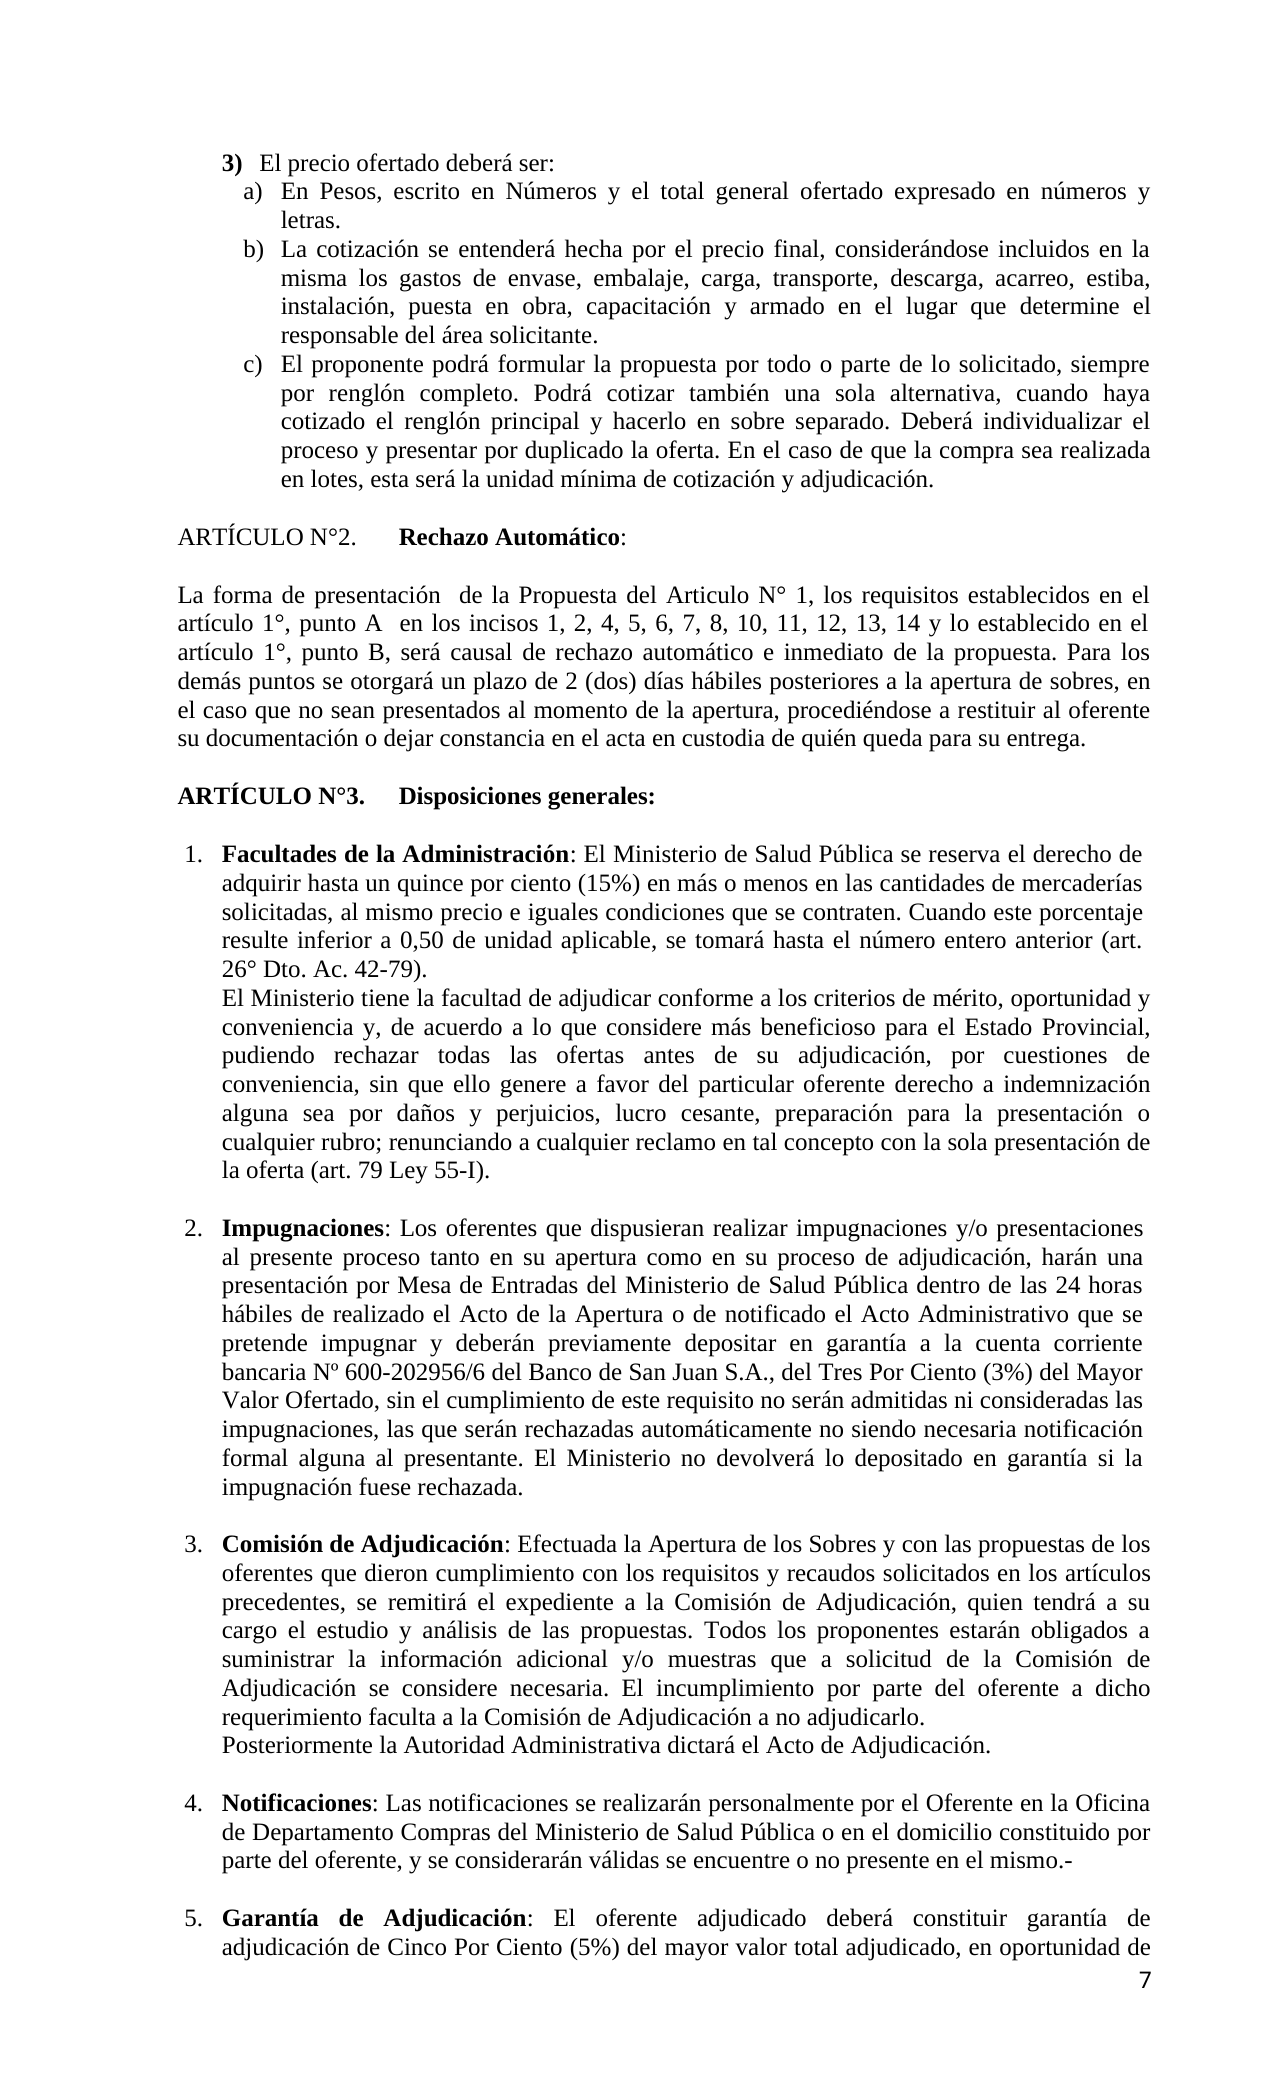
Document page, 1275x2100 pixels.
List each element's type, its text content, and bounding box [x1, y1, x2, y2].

list Impugnaciones: Los oferentes que dispusieran realizar impugnaciones y/o presentaciones al presente proceso tanto en su apertura como en su proceso de adjudicación, harán una presentación por Mesa de Entradas del Ministerio de Salud Pública dentro de las 24 horas hábiles de realizado el Acto de la Apertura o de notificado el Acto Administrativo que se pretende impugnar y deberán previamente depositar en garantía a la cuenta corriente bancaria Nº 600-202956/6 del Banco de San Juan S.A., del Tres Por Ciento (3%) del Mayor Valor Ofertado, sin el cumplimiento de este requisito no serán admitidas ni consideradas las impugnaciones, las que serán rechazadas automáticamente no siendo necesaria notificación formal alguna al presentante. El Ministerio no devolverá lo depositado en garantía si la impugnación fuese rechazada. [184, 1213, 1144, 1501]
list El proponente podrá formular la propuesta por todo o parte de lo solicitado, siempre por renglón completo. Podrá cotizar también una sola alternativa, cuando haya cotizado el renglón principal y hacerlo en sobre separado. Deberá individualizar el proceso y presentar por duplicado la oferta. En el caso de que la compra sea realizada en lotes, esta será la unidad mínima de cotización y adjudicación. [243, 349, 1152, 493]
text El Ministerio tiene la facultad de adjudicar conforme a los criterios de mérito, oportunidad y conveniencia y, de acuerdo a lo que considere más beneficioso para el Estado Provincial, pudiendo rechazar todas las ofertas antes de su adjudicación, por cuestiones de conveniencia, sin que ello genere a favor del particular oferente derecho a indemnización alguna sea por daños y perjuicios, lucro cesante, preparación para la presentación o cualquier rubro; renunciando a cualquier reclamo en tal concepto con la sola presentación de la oferta (art. 79 Ley 55-I). [222, 983, 1152, 1184]
list La cotización se entenderá hecha por el precio final, considerándose incluidos en la misma los gastos de envase, embalaje, carga, transporte, descarga, acarreo, estiba, instalación, puesta en obra, capacitación y armado en el lugar que determine el responsable del área solicitante. [243, 234, 1152, 349]
text Posteriormente la Autoridad Administrativa dictará el Acto de Adjudicación. [222, 1731, 1152, 1759]
list El precio ofertado deberá ser: [222, 148, 1152, 176]
list Notificaciones: Las notificaciones se realizarán personalmente por el Oferente en la Oficina de Departamento Compras del Ministerio de Salud Pública o en el domicilio constituido por parte del oferente, y se considerarán válidas se encuentre o no presente en el mismo.- [184, 1788, 1152, 1874]
list Disposiciones generales: [177, 781, 1152, 810]
list Comisión de Adjudicación: Efectuada la Apertura de los Sobres y con las propuestas de los oferentes que dieron cumplimiento con los requisitos y recaudos solicitados en los artículos precedentes, se remitirá el expediente a la Comisión de Adjudicación, quien tendrá a su cargo el estudio y análisis de las propuestas. Todos los proponentes estarán obligados a suministrar la información adicional y/o muestras que a solicitud de la Comisión de Adjudicación se considere necesaria. El incumplimiento por parte del oferente a dicho requerimiento faculta a la Comisión de Adjudicación a no adjudicarlo. [184, 1529, 1152, 1731]
list En Pesos, escrito en Números y el total general ofertado expresado en números y letras. [243, 176, 1152, 234]
text La forma de presentación de la Propuesta del Articulo N° 1, los requisitos establecidos en el artículo 1°, punto A en los incisos 1, 2, 4, 5, 6, 7, 8, 10, 11, 12, 13, 14 y lo establecido en el artículo 1°, punto B, será causal de rechazo automático e inmediato de la propuesta. Para los demás puntos se otorgará un plazo de 2 (dos) días hábiles posteriores a la apertura de sobres, en el caso que no sean presentados al momento de la apertura, procediéndose a restituir al oferente su documentación o dejar constancia en el acta en custodia de quién queda para su entrega. [177, 580, 1152, 752]
list Rechazo Automático: [177, 522, 1152, 551]
list Facultades de la Administración: El Ministerio de Salud Pública se reserva el derecho de adquirir hasta un quince por ciento (15%) en más o menos en las cantidades de mercaderías solicitadas, al mismo precio e iguales condiciones que se contraten. Cuando este porcentaje resulte inferior a 0,50 de unidad aplicable, se tomará hasta el número entero anterior (art. 26° Dto. Ac. 42-79). [184, 839, 1144, 983]
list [184, 1903, 1152, 1961]
